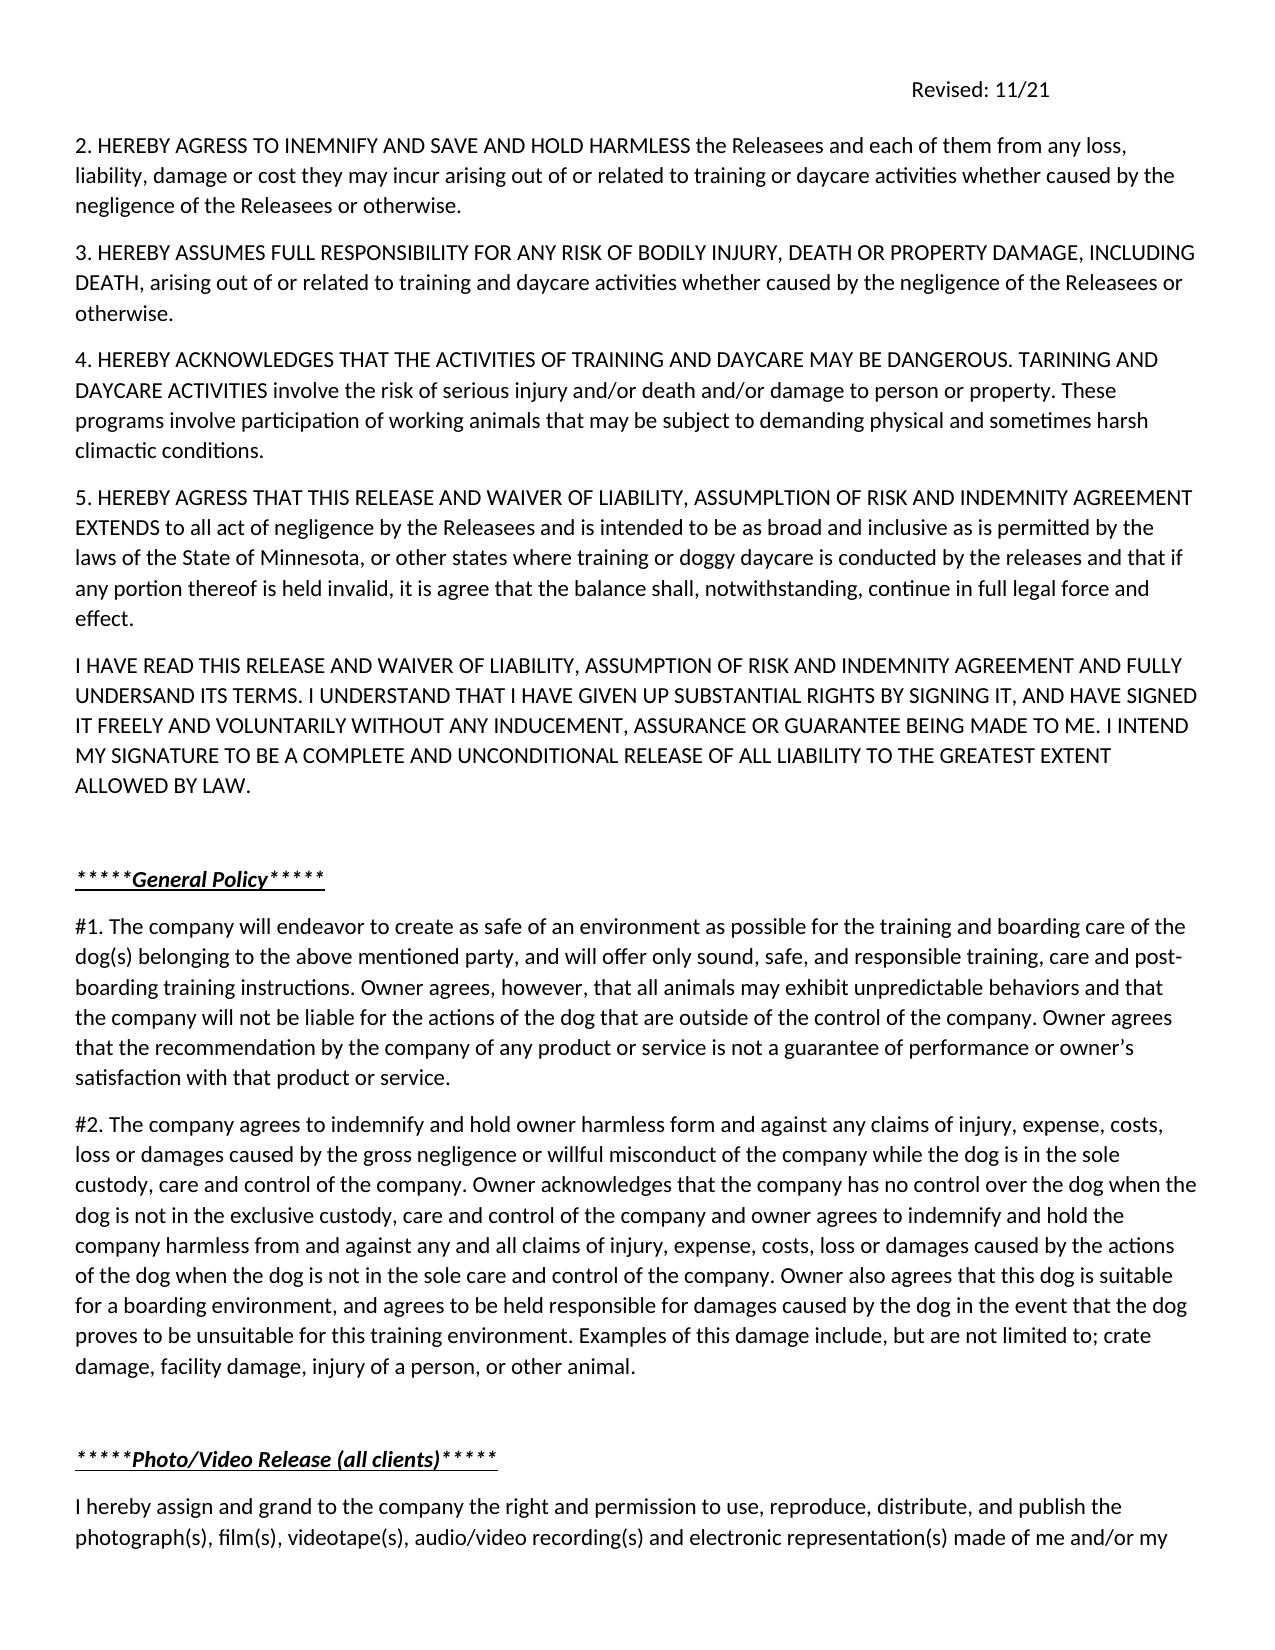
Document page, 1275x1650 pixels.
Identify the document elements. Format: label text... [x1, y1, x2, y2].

text #1. The company will endeavor to create as safe of an environment as possible for the training and boarding care of the dog(s) belonging to the above mentioned party, and will offer only sound, safe, and responsible training, care and post-boarding training instructions. Owner agrees, however, that all animals may exhibit unpredictable behaviors and that the company will not be liable for the actions of the dog that are outside of the control of the company. Owner agrees that the recommendation by the company of any product or service is not a guarantee of performance or owner’s satisfaction with that product or service. [75, 912, 1200, 1091]
text *****General Policy***** [75, 865, 1200, 893]
text #2. The company agrees to indemnify and hold owner harmless form and against any claims of injury, expense, costs, loss or damages caused by the gross negligence or willful misconduct of the company while the dog is in the sole custody, care and control of the company. Owner acknowledges that the company has no control over the dog when the dog is not in the exclusive custody, care and control of the company and owner agrees to indemnify and hold the company harmless from and against any and all claims of injury, expense, costs, loss or damages caused by the actions of the dog when the dog is not in the sole care and control of the company. Owner also agrees that this dog is suitable for a boarding environment, and agrees to be held responsible for damages caused by the dog in the event that the dog proves to be unsuitable for this training environment. Examples of this damage include, but are not limited to; crate damage, facility damage, injury of a person, or other animal. [75, 1110, 1200, 1380]
text *****Photo/Video Release (all clients)***** [75, 1446, 1200, 1474]
text 3. HEREBY ASSUMES FULL RESPONSIBILITY FOR ANY RISK OF BODILY INJURY, DEATH OR PROPERTY DAMAGE, INCLUDING DEATH, arising out of or related to training and daycare activities whether caused by the negligence of the Releasees or otherwise. [75, 238, 1200, 327]
text I HAVE READ THIS RELEASE AND WAIVER OF LIABILITY, ASSUMPTION OF RISK AND INDEMNITY AGREEMENT AND FULLY UNDERSAND ITS TERMS. I UNDERSTAND THAT I HAVE GIVEN UP SUBSTANTIAL RIGHTS BY SIGNING IT, AND HAVE SIGNED IT FREELY AND VOLUNTARILY WITHOUT ANY INDUCEMENT, ASSURANCE OR GUARANTEE BEING MADE TO ME. I INTEND MY SIGNATURE TO BE A COMPLETE AND UNCONDITIONAL RELEASE OF ALL LIABILITY TO THE GREATEST EXTENT ALLOWED BY LAW. [75, 651, 1200, 800]
text 2. HEREBY AGRESS TO INEMNIFY AND SAVE AND HOLD HARMLESS the Releasees and each of them from any loss, liability, damage or cost they may incur arising out of or related to training or daycare activities whether caused by the negligence of the Releasees or otherwise. [75, 131, 1200, 219]
text 5. HEREBY AGRESS THAT THIS RELEASE AND WAIVER OF LIABILITY, ASSUMPLTION OF RISK AND INDEMNITY AGREEMENT EXTENDS to all act of negligence by the Releasees and is intended to be as broad and inclusive as is permitted by the laws of the State of Minnesota, or other states where training or doggy daycare is conducted by the releases and that if any portion thereof is held invalid, it is agree that the balance shall, notwithstanding, continue in full legal force and effect. [75, 483, 1200, 632]
text 4. HEREBY ACKNOWLEDGES THAT THE ACTIVITIES OF TRAINING AND DAYCARE MAY BE DANGEROUS. TARINING AND DAYCARE ACTIVITIES involve the risk of serious injury and/or death and/or damage to person or property. These programs involve participation of working animals that may be subject to demanding physical and sometimes harsh climactic conditions. [75, 346, 1200, 464]
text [75, 1492, 1200, 1551]
